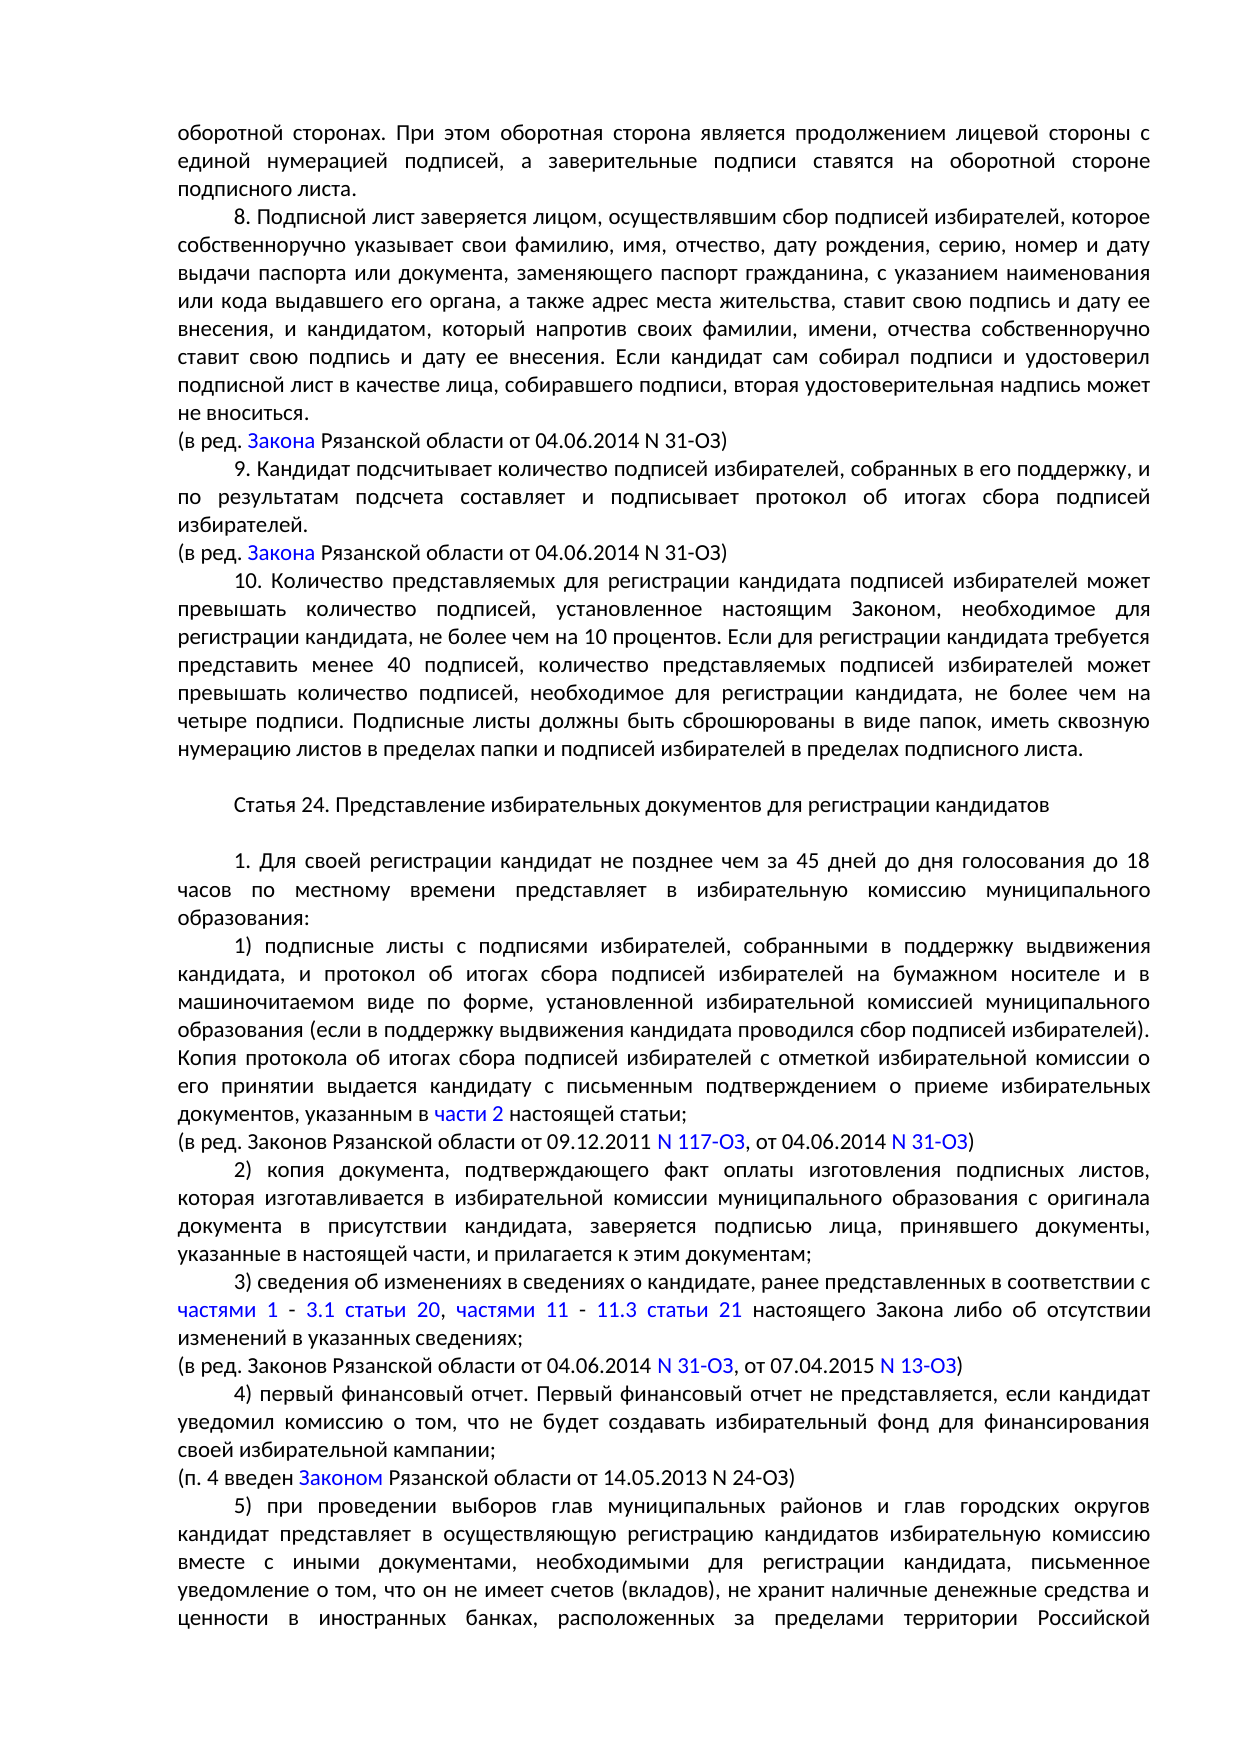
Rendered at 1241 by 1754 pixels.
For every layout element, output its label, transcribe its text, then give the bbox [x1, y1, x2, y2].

text 8. Подписной лист заверяется лицом, осуществлявшим сбор подписей избирателей, которое собственноручно указывает свои фамилию, имя, отчество, дату рождения, серию, номер и дату выдачи паспорта или документа, заменяющего паспорт гражданина, с указанием наименования или кода выдавшего его органа, а также адрес места жительства, ставит свою подпись и дату ее внесения, и кандидатом, который напротив своих фамилии, имени, отчества собственноручно ставит свою подпись и дату ее внесения. Если кандидат сам собирал подписи и удостоверил подписной лист в качестве лица, собиравшего подписи, вторая удостоверительная надпись может не вноситься. [177, 202, 1152, 426]
text (в ред. Закона Рязанской области от 04.06.2014 N 31-ОЗ) [177, 538, 1152, 566]
text Статья 24. Представление избирательных документов для регистрации кандидатов [177, 791, 1152, 819]
text (в ред. Законов Рязанской области от 04.06.2014 N 31-ОЗ, от 07.04.2015 N 13-ОЗ) [177, 1351, 1152, 1379]
text (в ред. Законов Рязанской области от 09.12.2011 N 117-ОЗ, от 04.06.2014 N 31-ОЗ) [177, 1127, 1152, 1155]
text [177, 118, 1152, 202]
text 10. Количество представляемых для регистрации кандидата подписей избирателей может превышать количество подписей, установленное настоящим Законом, необходимое для регистрации кандидата, не более чем на 10 процентов. Если для регистрации кандидата требуется представить менее 40 подписей, количество представляемых подписей избирателей может превышать количество подписей, необходимое для регистрации кандидата, не более чем на четыре подписи. Подписные листы должны быть сброшюрованы в виде папок, иметь сквозную нумерацию листов в пределах папки и подписей избирателей в пределах подписного листа. [177, 566, 1152, 763]
text 3) сведения об изменениях в сведениях о кандидате, ранее представленных в соответствии с частями 1 - 3.1 статьи 20, частями 11 - 11.3 статьи 21 настоящего Закона либо об отсутствии изменений в указанных сведениях; [177, 1267, 1152, 1351]
text 1) подписные листы с подписями избирателей, собранными в поддержку выдвижения кандидата, и протокол об итогах сбора подписей избирателей на бумажном носителе и в машиночитаемом виде по форме, установленной избирательной комиссией муниципального образования (если в поддержку выдвижения кандидата проводился сбор подписей избирателей). Копия протокола об итогах сбора подписей избирателей с отметкой избирательной комиссии о его принятии выдается кандидату с письменным подтверждением о приеме избирательных документов, указанным в части 2 настоящей статьи; [177, 931, 1152, 1127]
text (п. 4 введен Законом Рязанской области от 14.05.2013 N 24-ОЗ) [177, 1463, 1152, 1491]
text 1. Для своей регистрации кандидат не позднее чем за 45 дней до дня голосования до 18 часов по местному времени представляет в избирательную комиссию муниципального образования: [177, 847, 1152, 931]
text 9. Кандидат подсчитывает количество подписей избирателей, собранных в его поддержку, и по результатам подсчета составляет и подписывает протокол об итогах сбора подписей избирателей. [177, 454, 1152, 538]
text (в ред. Закона Рязанской области от 04.06.2014 N 31-ОЗ) [177, 426, 1152, 454]
text 2) копия документа, подтверждающего факт оплаты изготовления подписных листов, которая изготавливается в избирательной комиссии муниципального образования с оригинала документа в присутствии кандидата, заверяется подписью лица, принявшего документы, указанные в настоящей части, и прилагается к этим документам; [177, 1155, 1152, 1267]
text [177, 1491, 1152, 1631]
text 4) первый финансовый отчет. Первый финансовый отчет не представляется, если кандидат уведомил комиссию о том, что не будет создавать избирательный фонд для финансирования своей избирательной кампании; [177, 1379, 1152, 1463]
